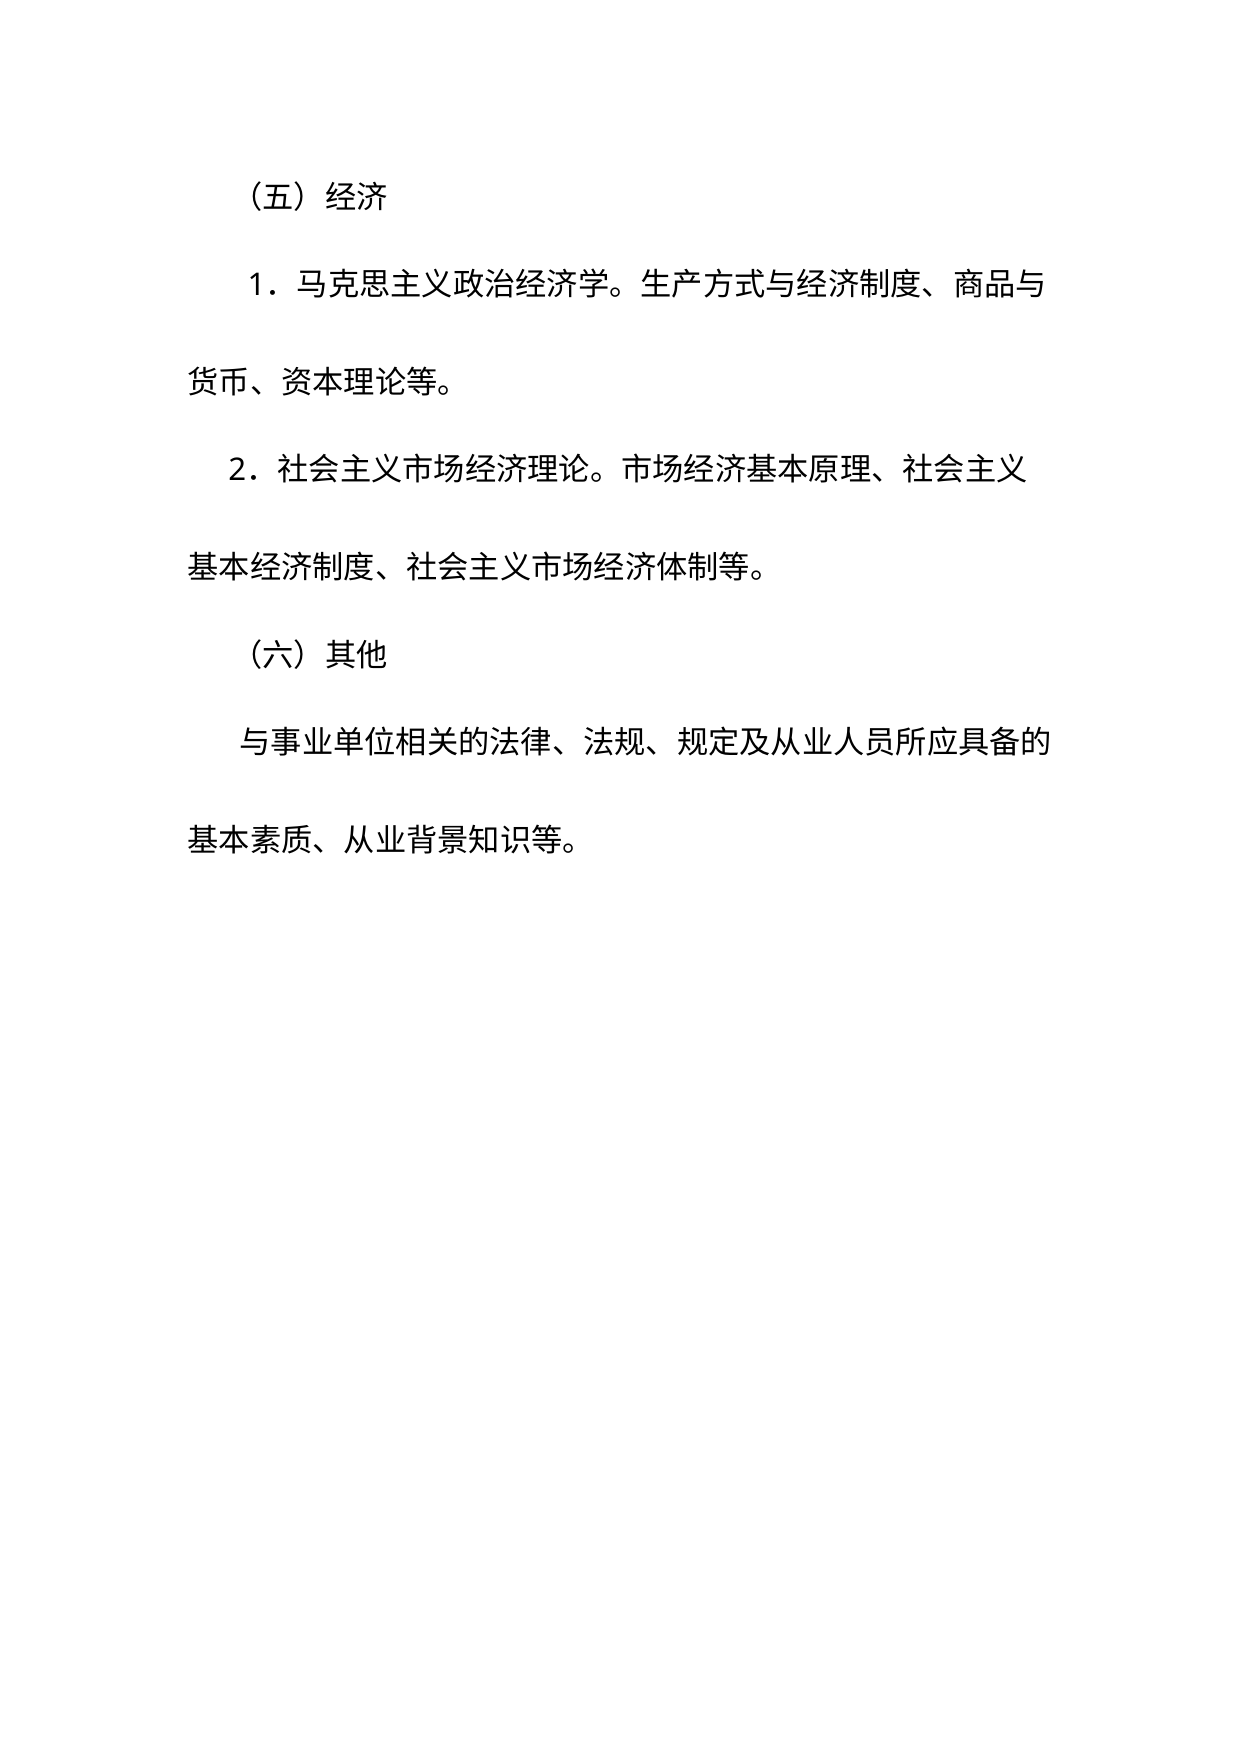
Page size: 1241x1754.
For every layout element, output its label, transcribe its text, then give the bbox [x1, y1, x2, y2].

text （六）其他 [187, 620, 1053, 685]
text 1．马克思主义政治经济学。生产方式与经济制度、商品与货币、资本理论等。 [187, 249, 1053, 412]
text （五）经济 [187, 162, 1053, 227]
text 2．社会主义市场经济理论。市场经济基本原理、社会主义基本经济制度、社会主义市场经济体制等。 [187, 435, 1053, 597]
text 与事业单位相关的法律、法规、规定及从业人员所应具备的基本素质、从业背景知识等。 [187, 707, 1053, 870]
